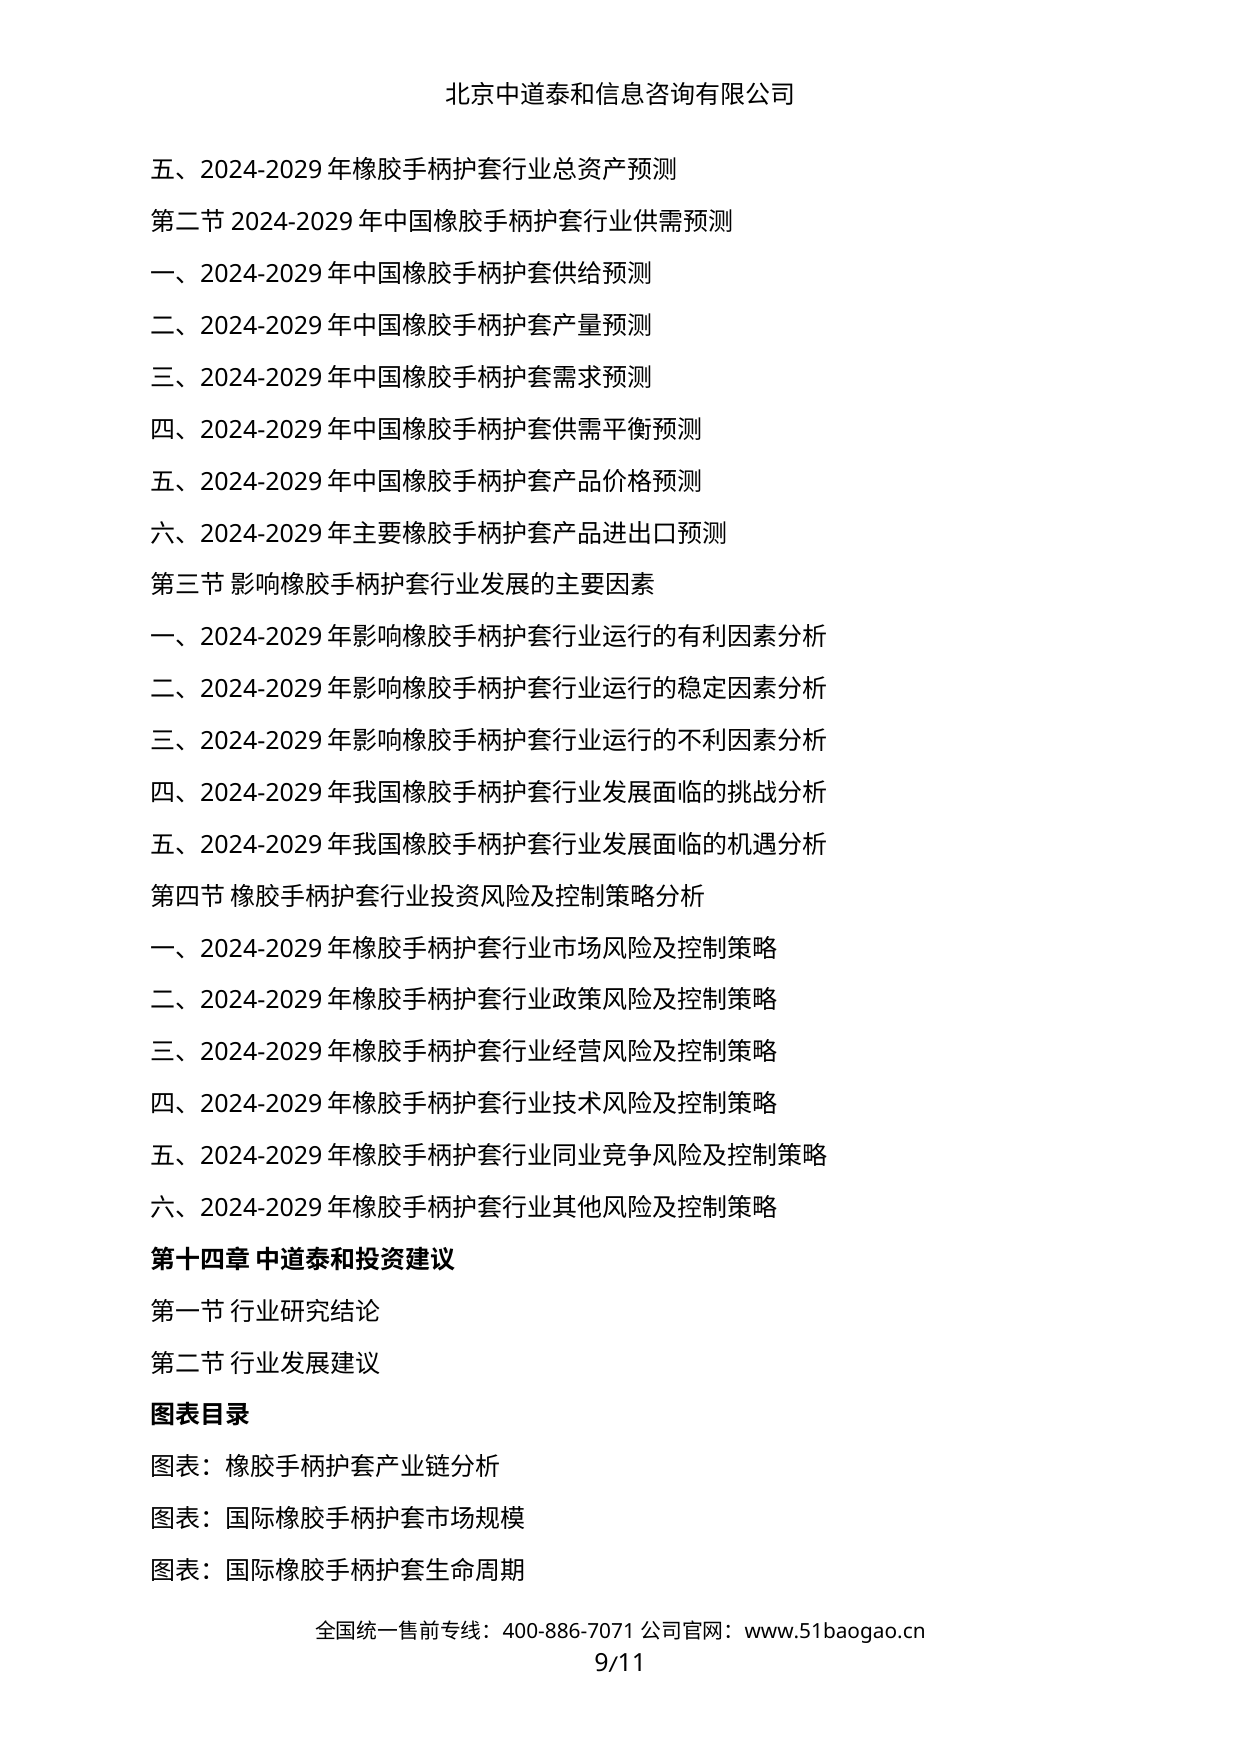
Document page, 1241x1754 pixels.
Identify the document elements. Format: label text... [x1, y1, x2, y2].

text 六、2024-2029年主要橡胶手柄护套产品进出口预测 [150, 513, 1090, 549]
text 一、2024-2029年橡胶手柄护套行业市场风险及控制策略 [150, 928, 1090, 964]
text 三、2024-2029年影响橡胶手柄护套行业运行的不利因素分析 [150, 721, 1090, 757]
text 图表：国际橡胶手柄护套市场规模 [150, 1499, 1090, 1535]
text 图表：橡胶手柄护套产业链分析 [150, 1447, 1090, 1483]
text 四、2024-2029年中国橡胶手柄护套供需平衡预测 [150, 409, 1090, 446]
text 一、2024-2029年中国橡胶手柄护套供给预测 [150, 254, 1090, 290]
text 图表目录 [150, 1395, 1090, 1431]
text 第三节 影响橡胶手柄护套行业发展的主要因素 [150, 565, 1090, 601]
text 四、2024-2029年我国橡胶手柄护套行业发展面临的挑战分析 [150, 772, 1090, 809]
text 四、2024-2029年橡胶手柄护套行业技术风险及控制策略 [150, 1084, 1090, 1120]
text 六、2024-2029年橡胶手柄护套行业其他风险及控制策略 [150, 1187, 1090, 1224]
text 二、2024-2029年橡胶手柄护套行业政策风险及控制策略 [150, 980, 1090, 1016]
text 一、2024-2029年影响橡胶手柄护套行业运行的有利因素分析 [150, 617, 1090, 653]
text 第二节 2024-2029年中国橡胶手柄护套行业供需预测 [150, 202, 1090, 238]
text 二、2024-2029年影响橡胶手柄护套行业运行的稳定因素分析 [150, 669, 1090, 705]
text 第十四章 中道泰和投资建议 [150, 1239, 1090, 1276]
text 五、2024-2029年中国橡胶手柄护套产品价格预测 [150, 461, 1090, 497]
text 第四节 橡胶手柄护套行业投资风险及控制策略分析 [150, 876, 1090, 912]
text 第二节 行业发展建议 [150, 1343, 1090, 1379]
text 五、2024-2029年我国橡胶手柄护套行业发展面临的机遇分析 [150, 824, 1090, 861]
text 五、2024-2029年橡胶手柄护套行业同业竞争风险及控制策略 [150, 1136, 1090, 1172]
text 三、2024-2029年中国橡胶手柄护套需求预测 [150, 357, 1090, 394]
text 二、2024-2029年中国橡胶手柄护套产量预测 [150, 306, 1090, 342]
text 图表：国际橡胶手柄护套生命周期 [150, 1551, 1090, 1587]
text 三、2024-2029年橡胶手柄护套行业经营风险及控制策略 [150, 1032, 1090, 1068]
text 五、2024-2029年橡胶手柄护套行业总资产预测 [150, 150, 1090, 186]
text 第一节 行业研究结论 [150, 1291, 1090, 1327]
